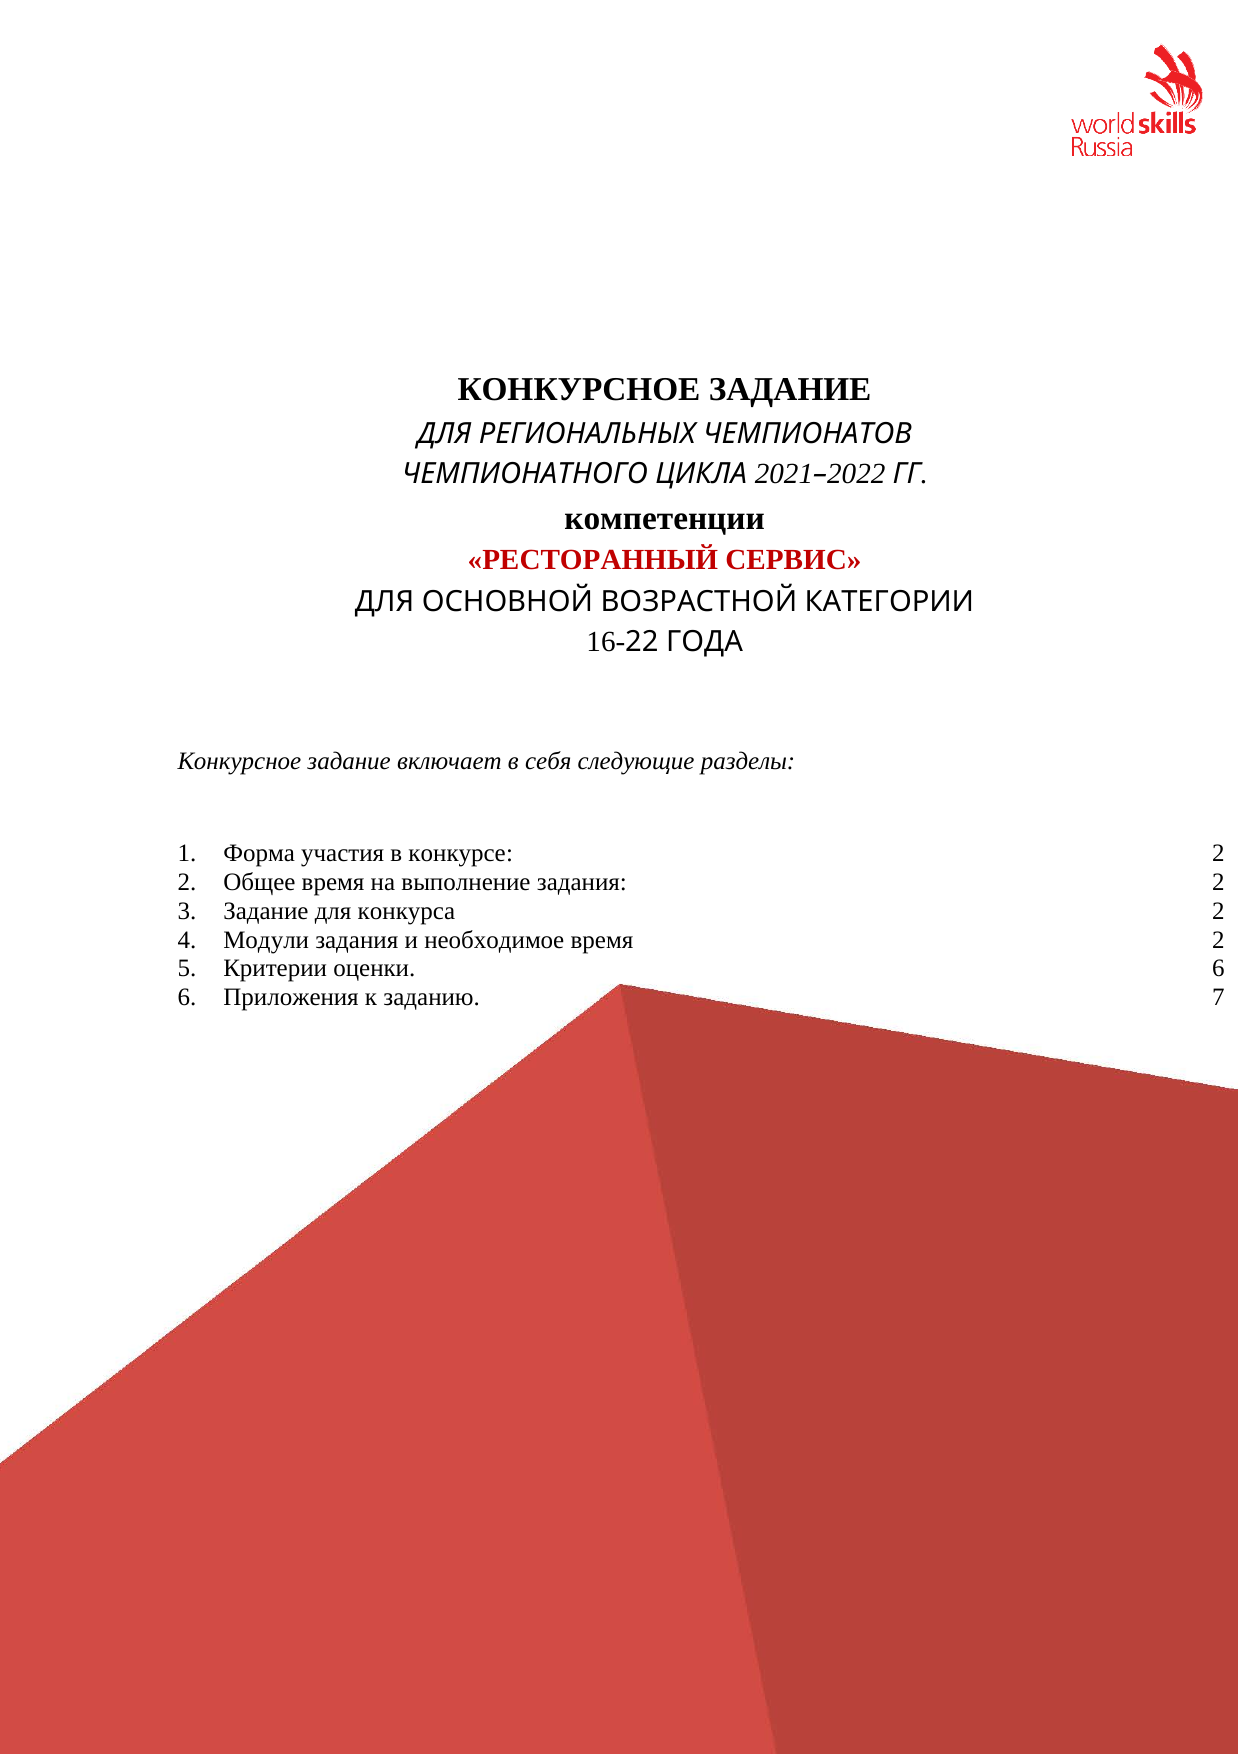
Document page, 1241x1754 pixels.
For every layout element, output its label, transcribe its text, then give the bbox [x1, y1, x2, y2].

text компетенции [177, 498, 1152, 536]
text ЧЕМПИОНАТНОГО ЦИКЛА 2021–2022 ГГ. [177, 452, 1152, 492]
text Конкурсное задание включает в себя следующие разделы: [177, 746, 1152, 775]
text 16-22 ГОДА [177, 620, 1152, 660]
picture [1071, 43, 1203, 156]
text «РЕСТОРАННЫЙ СЕРВИС» [177, 542, 1152, 576]
picture [464, 940, 471, 947]
text КОНКУРСНОЕ ЗАДАНИЕ [177, 369, 1152, 407]
picture [334, 940, 344, 947]
text ДЛЯ РЕГИОНАЛЬНЫХ ЧЕМПИОНАТОВ [177, 413, 1152, 452]
picture [543, 940, 549, 947]
picture [451, 940, 457, 947]
picture [489, 940, 495, 947]
picture [248, 940, 254, 947]
picture [0, 940, 1238, 1754]
text ДЛЯ ОСНОВНОЙ ВОЗРАСТНОЙ КАТЕГОРИИ [177, 581, 1152, 620]
